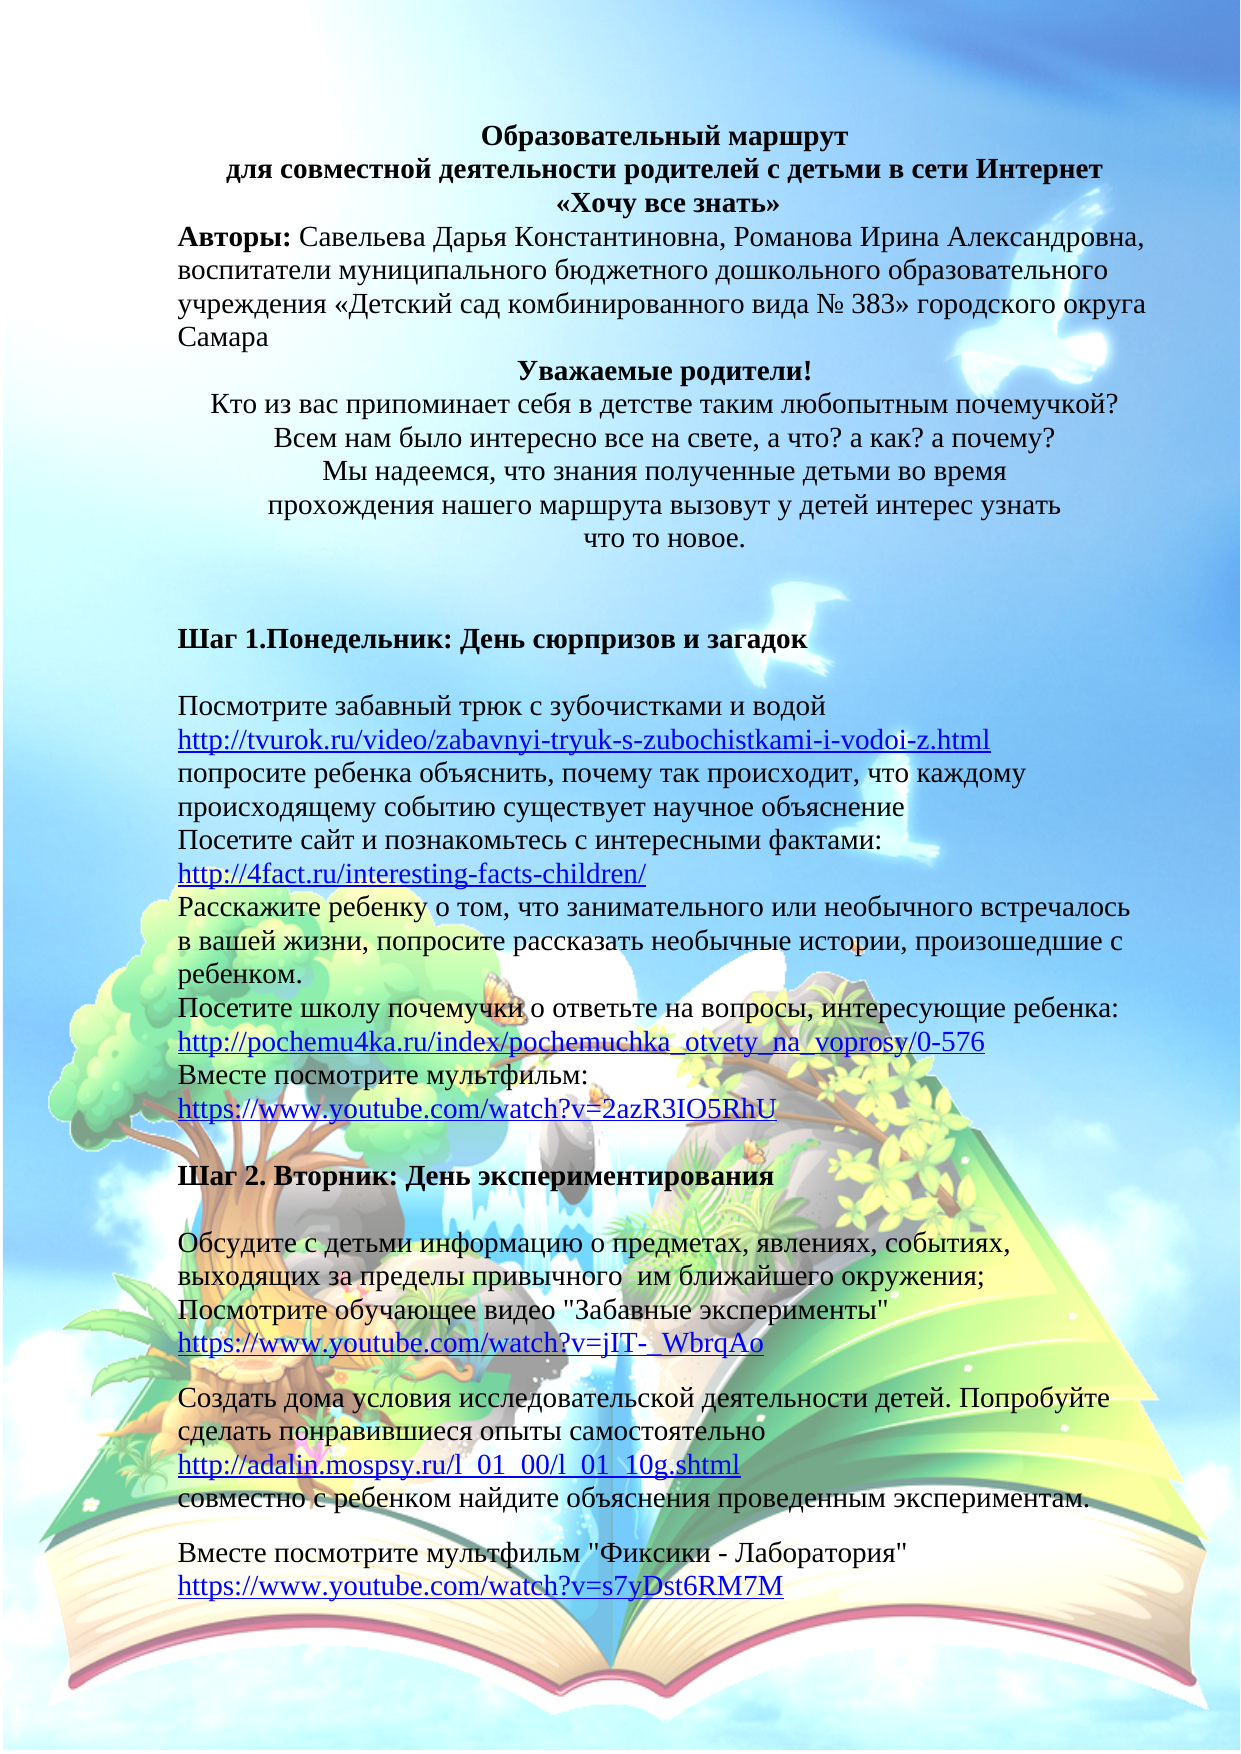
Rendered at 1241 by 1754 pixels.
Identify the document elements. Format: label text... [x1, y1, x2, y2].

text Мы надеемся, что знания полученные детьми во время [177, 453, 1152, 487]
text Посетите сайт и познакомьтесь с интересными фактами: http://4fact.ru/interesting-facts-children/ [177, 822, 1152, 889]
text «Хочу все знать» [177, 185, 1152, 219]
text что то новое. [177, 521, 1152, 554]
text Образовательный маршрут [177, 118, 1152, 152]
text http://pochemu4ka.ru/index/pochemuchka_otvety_na_voprosy/0-576 [177, 1024, 1152, 1057]
text https://www.youtube.com/watch?v=2azR3IO5RhU [177, 1091, 1152, 1124]
text Уважаемые родители! [177, 353, 1152, 386]
text для совместной деятельности родителей с детьми в сети Интернет [177, 152, 1152, 185]
text http://tvurok.ru/video/zabavnyi-tryuk-s-zubochistkami-i-vodoi-z.html [177, 722, 1152, 755]
text Посетите школу почемучки о ответьте на вопросы, интересующие ребенка: [177, 990, 1152, 1024]
text Кто из вас припоминает себя в детстве таким любопытным почемучкой? Всем нам было интересно все на свете, а что? а как? а почему? [177, 386, 1152, 453]
text Вместе посмотрите мультфильм "Фиксики - Лаборатория" [177, 1535, 1152, 1568]
text Шаг 2. Вторник: День экспериментирования [177, 1158, 1152, 1191]
text Обсудите с детьми информацию о предметах, явлениях, событиях, выходящих за пределы привычного им ближайшего окружения; [177, 1225, 1152, 1292]
text Создать дома условия исследовательской деятельности детей. Попробуйте сделать понравившиеся опыты самостоятельно [177, 1380, 1152, 1447]
text http://adalin.mospsy.ru/l_01_00/l_01_10g.shtml [177, 1447, 1152, 1481]
text Посмотрите забавный трюк с зубочистками и водой [177, 688, 1152, 722]
text Вместе посмотрите мультфильм: [177, 1057, 1152, 1091]
text https://www.youtube.com/watch?v=s7yDst6RM7M [177, 1568, 1152, 1602]
text Расскажите ребенку о том, что занимательного или необычного встречалось в вашей жизни, попросите рассказать необычные истории, произошедшие с ребенком. [177, 889, 1152, 990]
text Авторы: Савельева Дарья Константиновна, Романова Ирина Александровна, воспитатели муниципального бюджетного дошкольного образовательного учреждения «Детский сад комбинированного вида № 383» городского округа Самара [177, 219, 1152, 353]
text совместно с ребенком найдите объяснения проведенным экспериментам. [177, 1481, 1152, 1514]
text попросите ребенка объяснить, почему так происходит, что каждому происходящему событию существует научное объяснение [177, 755, 1152, 822]
text Шаг 1.Понедельник: День сюрпризов и загадок [177, 621, 1152, 655]
text Посмотрите обучающее видео "Забавные эксперименты" https://www.youtube.com/watch?v=jIT-_WbrqAo [177, 1292, 1152, 1359]
text прохождения нашего маршрута вызовут у детей интерес узнать [177, 487, 1152, 521]
